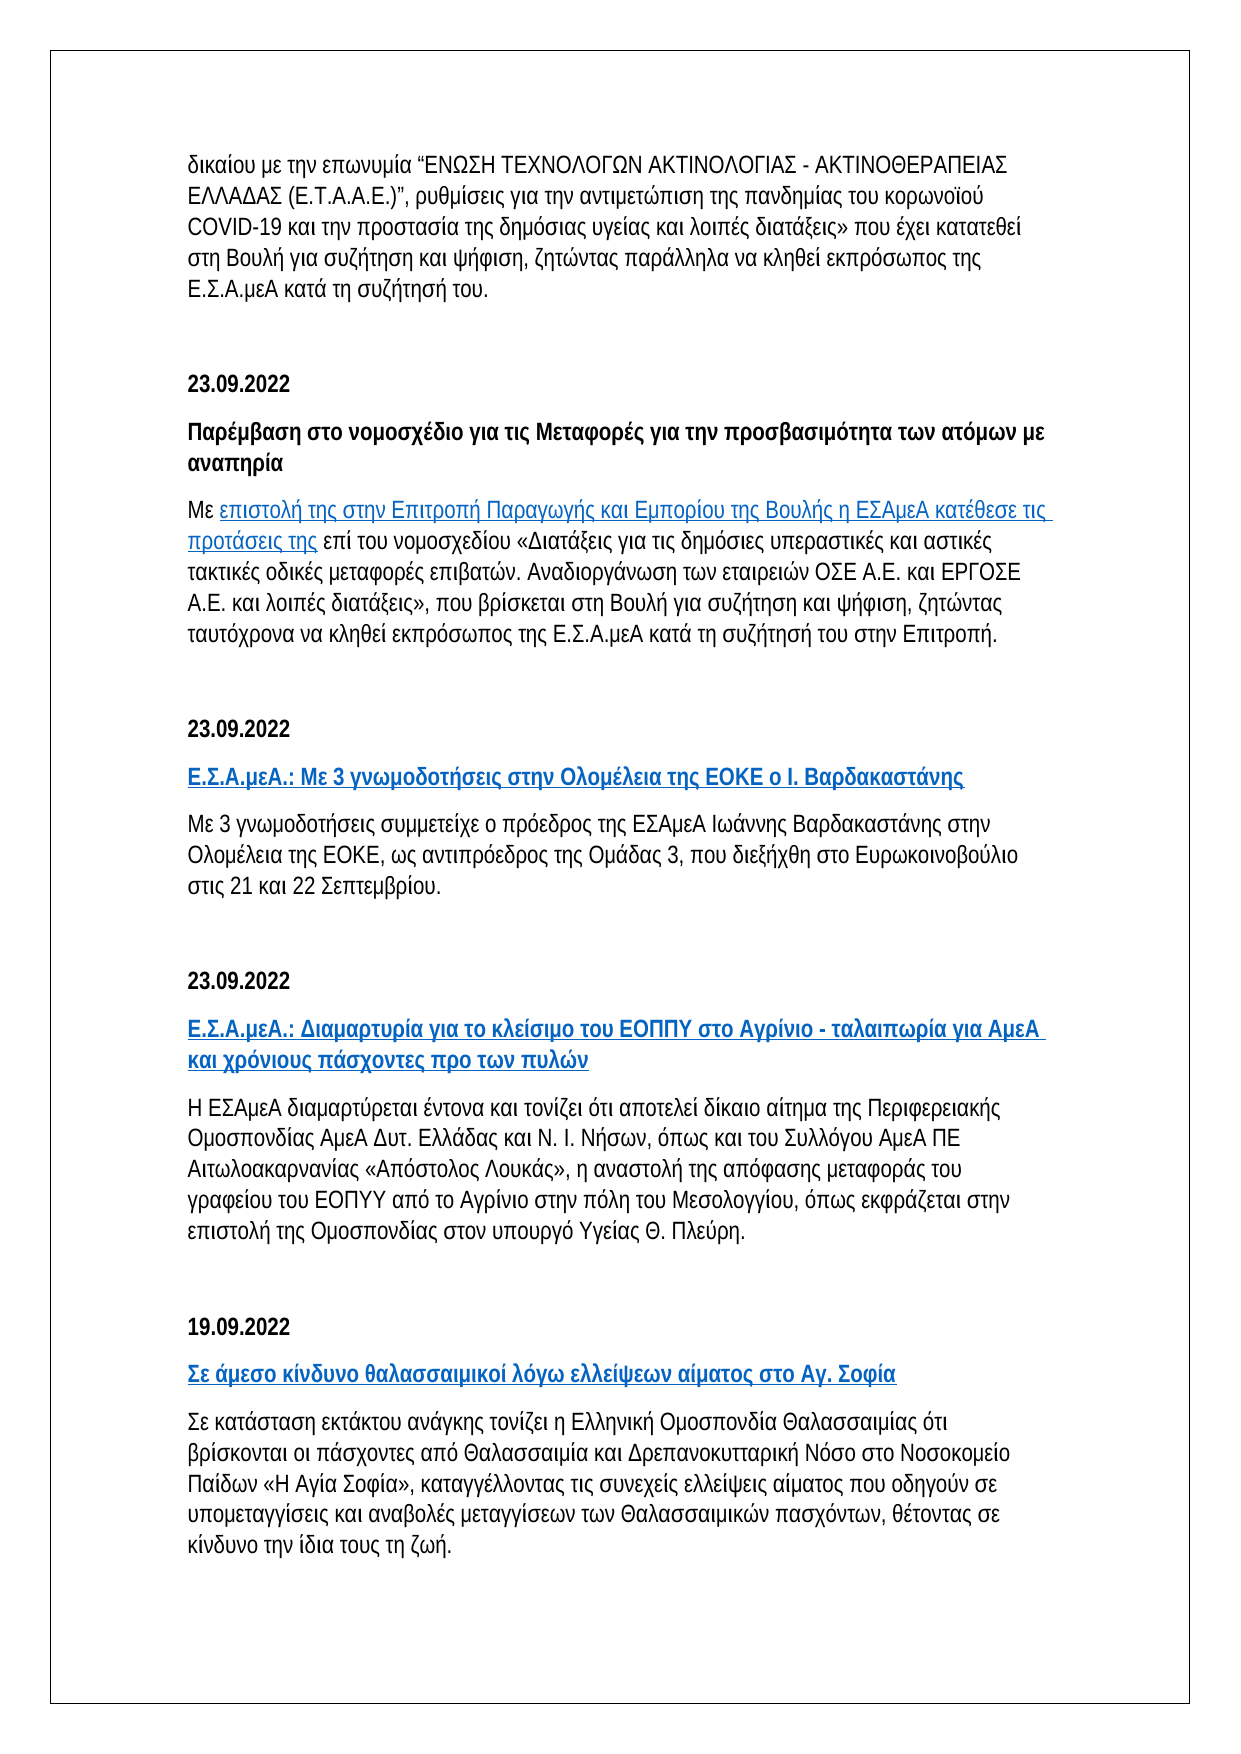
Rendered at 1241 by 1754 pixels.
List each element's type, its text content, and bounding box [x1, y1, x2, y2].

text 23.09.2022 [187, 966, 1053, 995]
text Ε.Σ.Α.μεΑ.: Διαμαρτυρία για το κλείσιμο του ΕΟΠΠΥ στο Αγρίνιο - ταλαιπωρία για ΑμεΑ και χρόνιους πάσχοντες προ των πυλών [187, 1014, 1053, 1073]
text Παρέμβαση στο νομοσχέδιο για τις Μεταφορές για την προσβασιμότητα των ατόμων με αναπηρία [187, 417, 1053, 476]
text Σε άμεσο κίνδυνο θαλασσαιμικοί λόγω ελλείψεων αίματος στο Αγ. Σοφία [187, 1359, 1053, 1388]
text Με 3 γνωμοδοτήσεις συμμετείχε ο πρόεδρος της ΕΣΑμεΑ Ιωάννης Βαρδακαστάνης στην Ολομέλεια της ΕΟΚΕ, ως αντιπρόεδρος της Ομάδας 3, που διεξήχθη στο Ευρωκοινοβούλιο στις 21 και 22 Σεπτεμβρίου. [187, 809, 1053, 900]
text Ε.Σ.Α.μεΑ.: Με 3 γνωμοδοτήσεις στην Ολομέλεια της ΕΟΚΕ ο Ι. Βαρδακαστάνης [187, 762, 1053, 790]
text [187, 150, 1053, 302]
text 19.09.2022 [187, 1311, 1053, 1340]
text 23.09.2022 [187, 369, 1053, 398]
text Η ΕΣΑμεΑ διαμαρτύρεται έντονα και τονίζει ότι αποτελεί δίκαιο αίτημα της Περιφερειακής Ομοσπονδίας ΑμεΑ Δυτ. Ελλάδας και Ν. Ι. Νήσων, όπως και του Συλλόγου ΑμεΑ ΠΕ Αιτωλοακαρνανίας «Απόστολος Λουκάς», η αναστολή της απόφασης μεταφοράς του γραφείου του ΕΟΠΥΥ από το Αγρίνιο στην πόλη του Μεσολογγίου, όπως εκφράζεται στην επιστολή της Ομοσπονδίας στον υπουργό Υγείας Θ. Πλεύρη. [187, 1092, 1053, 1245]
text Με επιστολή της στην Επιτροπή Παραγωγής και Εμπορίου της Βουλής η ΕΣΑμεΑ κατέθεσε τις προτάσεις της επί του νομοσχεδίου «Διατάξεις για τις δημόσιες υπεραστικές και αστικές τακτικές οδικές μεταφορές επιβατών. Αναδιοργάνωση των εταιρειών ΟΣΕ Α.Ε. και ΕΡΓΟΣΕ Α.Ε. και λοιπές διατάξεις», που βρίσκεται στη Βουλή για συζήτηση και ψήφιση, ζητώντας ταυτόχρονα να κληθεί εκπρόσωπος της Ε.Σ.Α.μεΑ κατά τη συζήτησή του στην Επιτροπή. [187, 495, 1053, 647]
text 23.09.2022 [187, 714, 1053, 743]
text Σε κατάσταση εκτάκτου ανάγκης τονίζει η Ελληνική Ομοσπονδία Θαλασσαιμίας ότι βρίσκονται οι πάσχοντες από Θαλασσαιμία και Δρεπανοκυτταρική Νόσο στο Νοσοκομείο Παίδων «Η Αγία Σοφία», καταγγέλλοντας τις συνεχείς ελλείψεις αίματος που οδηγούν σε υπομεταγγίσεις και αναβολές μεταγγίσεων των Θαλασσαιμικών πασχόντων, θέτοντας σε κίνδυνο την ίδια τους τη ζωή. [187, 1407, 1053, 1559]
